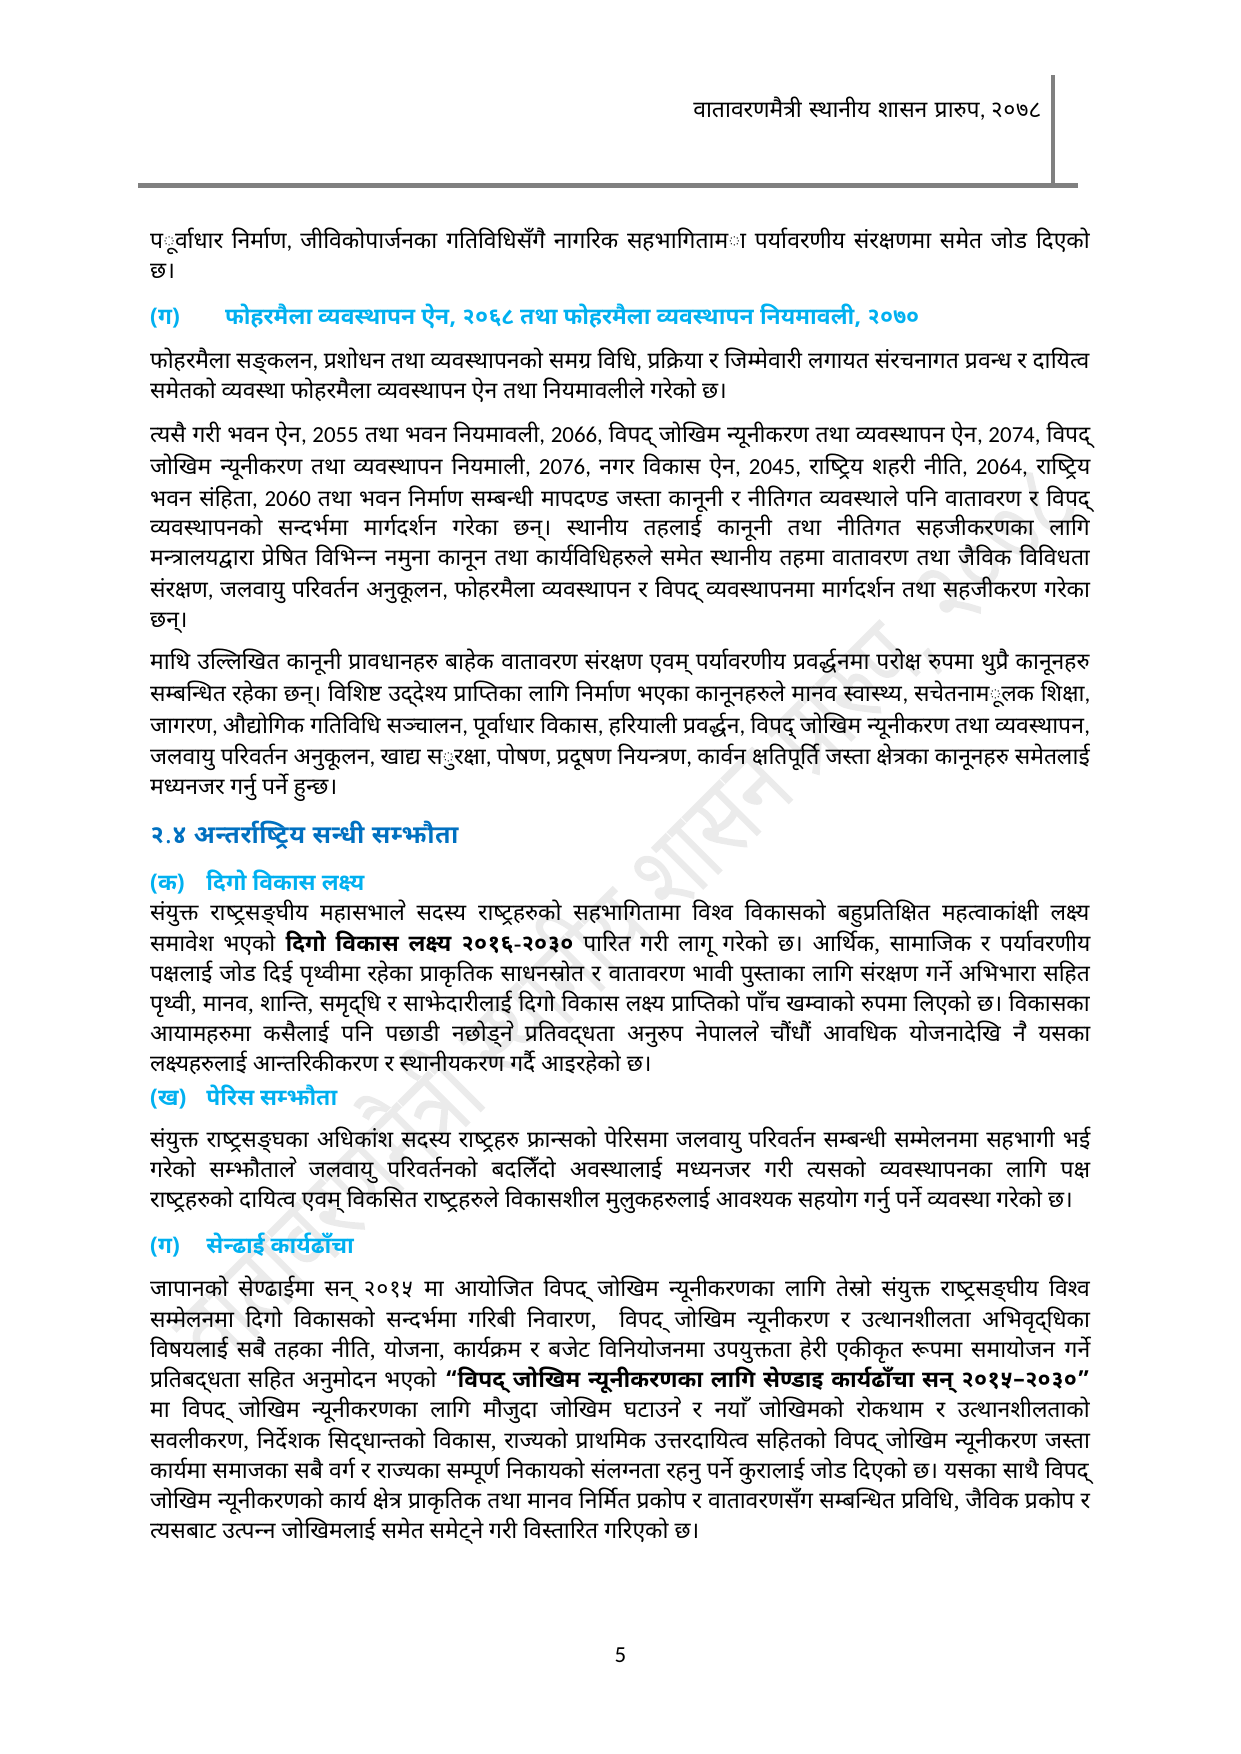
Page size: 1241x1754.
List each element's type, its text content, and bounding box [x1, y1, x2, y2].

list पेरिस सम्झौता [150, 1081, 1090, 1115]
subtitle २.४ अन्तर्राष्ट्रिय सन्धी सम्झौता [150, 816, 1090, 853]
list फोहरमैला व्यवस्थापन ऐन, २०६८ तथा फोहरमैला व्यवस्थापन नियमावली, २०७० [150, 300, 1090, 334]
text माथि उल्लिखित कानूनी प्रावधानहरु बाहेक वातावरण संरक्षण एवम् पर्यावरणीय प्रवर्द्धनमा परोक्ष रुपमा थुप्रै कानूनहरु सम्बन्धित रहेका छन्। विशिष्ट उद्देश्य प्राप्तिका लागि निर्माण भएका कानूनहरुले मानव स्वास्थ्य, सचेतनामूलक शिक्षा, जागरण, औद्योगिक गतिविधि सञ्‍चालन, पूर्वाधार विकास, हरियाली प्रवर्द्धन, विपद्‍ जोखिम न्यूनीकरण तथा व्यवस्थापन, जलवायु परिवर्तन अनुकूलन, खाद्य सुरक्षा, पोषण, प्रदूषण नियन्त्रण, कार्वन क्षतिपूर्ति जस्ता क्षेत्रका कानूनहरु समेतलाई मध्यनजर गर्नु पर्ने हुन्छ। [150, 649, 1090, 804]
list संयुक्त राष्ट्रसङ्‍घीय महासभाले सदस्य राष्ट्रहरुको सहभागितामा विश्‍व विकासको बहुप्रतिक्षित महत्वाकांक्षी लक्ष्य समावेश भएको दिगो विकास लक्ष्य २०१६-२०३० पारित गरी लागू गरेको छ। आर्थिक, सामाजिक र पर्यावरणीय पक्षलाई जोड दिई पृथ्वीमा रहेका प्राकृतिक साधनस्रोत र वातावरण भावी पुस्ताका लागि संरक्षण गर्ने अभिभारा सहित पृथ्वी, मानव, शान्ति, समृद्धि र साझेदारीलाई दिगो विकास लक्ष्य प्राप्तिको पाँच खम्वाको रुपमा लिएको छ। विकासका आयामहरुमा कसैलाई पनि पछाडी नछोड्ने प्रतिवद्धता अनुरुप नेपालले चौंधौं आवधिक योजनादेखि नै यसका लक्ष्यहरुलाई आन्तरिकीकरण र स्थानीयकरण गर्दै आइरहेको छ। [150, 900, 1090, 1081]
text त्यसै गरी भवन ऐन, 2055 तथा भवन नियमावली, 2066, विपद् जोखिम न्यूनीकरण तथा व्यवस्थापन ऐन, 2074, विपद् जोखिम न्यूनीकरण तथा व्यवस्थापन नियमाली, 2076, नगर विकास ऐन, 2045, राष्ट्रिय शहरी नीति, 2064, राष्ट्रिय भवन संहिता, 2060 तथा भवन निर्माण सम्बन्धी मापदण्ड जस्ता कानूनी र नीतिगत व्यवस्थाले पनि वातावरण र विपद् व्यवस्थापनको सन्दर्भमा मार्गदर्शन गरेका छन्। स्थानीय तहलाई कानूनी तथा नीतिगत सहजीकरणका लागि मन्त्रालयद्वारा प्रेषित विभिन्न नमुना कानून तथा कार्यविधिहरुले समेत स्थानीय तहमा वातावरण तथा जैविक विविधता संरक्षण, जलवायु परिवर्तन अनुकूलन, फोहरमैला व्यवस्थापन र विपद् व्यवस्थापनमा मार्गदर्शन तथा सहजीकरण गरेका छन्। [150, 420, 1090, 637]
list दिगो विकास लक्ष्य [150, 866, 1090, 900]
text संयुक्त राष्ट्रसङ्‍घका अधिकांश सदस्य राष्ट्रहरु फ्रान्सको पेरिसमा जलवायु परिवर्तन सम्बन्धी सम्मेलनमा सहभागी भई गरेको सम्झौताले जलवायु परिवर्तनको बदलिँदो अवस्थालाई मध्यनजर गरी त्यसको व्यवस्थापनका लागि पक्ष राष्ट्रहरुको दायित्व एवम् विकसित राष्ट्रहरुले विकासशील मुलुकहरुलाई आवश्यक सहयोग गर्नु पर्ने व्यवस्था गरेको छ। [150, 1127, 1090, 1217]
list सेन्ढाई कार्यढाँचा [150, 1229, 1090, 1263]
text फोहरमैला सङ्कलन, प्रशोधन तथा व्यवस्थापनको समग्र विधि, प्रक्रिया र जिम्मेवारी लगायत संरचनागत प्रवन्ध र दायित्व समेतको व्यवस्था फोहरमैला व्यवस्थापन ऐन तथा नियमावलीले गरेको छ। [150, 346, 1090, 408]
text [150, 226, 1090, 287]
text जापानको सेण्ढाईमा सन् २०१५ मा आयोजित विपद् जोखिम न्यूनीकरणका लागि तेस्रो संयुक्त राष्ट्रसङ्घीय विश्व सम्मेलनमा दिगो विकासको सन्दर्भमा गरिबी निवारण, विपद् जोखिम न्यूनीकरण र उत्थानशीलता अभिवृद्धिका विषयलाई सबै तहका नीति, योजना, कार्यक्रम र बजेट विनियोजनमा उपयुक्तता हेरी एकीकृत रूपमा समायोजन गर्ने प्रतिबद्धता सहित अनुमोदन भएको “विपद् जोखिम न्यूनीकरणका लागि सेण्डाइ कार्यढाँचा सन् २०१५–२०३०” मा विपद् जोखिम न्यूनीकरणका लागि मौजुदा जोखिम घटाउने र नयाँ जोखिमको रोकथाम र उत्थानशीलताको सवलीकरण, निर्देशक सिद्धान्तको विकास, राज्यको प्राथमिक उत्तरदायित्व सहितको विपद् जोखिम न्यूनीकरण जस्ता कार्यमा समाजका सबै वर्ग र राज्यका सम्पूर्ण निकायको संलग्नता रहनु पर्ने कुरालाई जोड दिएको छ। यसका साथै विपद् जोखिम न्यूनीकरणको कार्य क्षेत्र प्राकृतिक तथा मानव निर्मित प्रकोप र वातावरणसँग सम्बन्धित प्रविधि, जैविक प्रकोप र त्यसबाट उत्पन्न जोखिमलाई समेत समेट्ने गरी विस्तारित गरिएको छ। [150, 1276, 1090, 1548]
